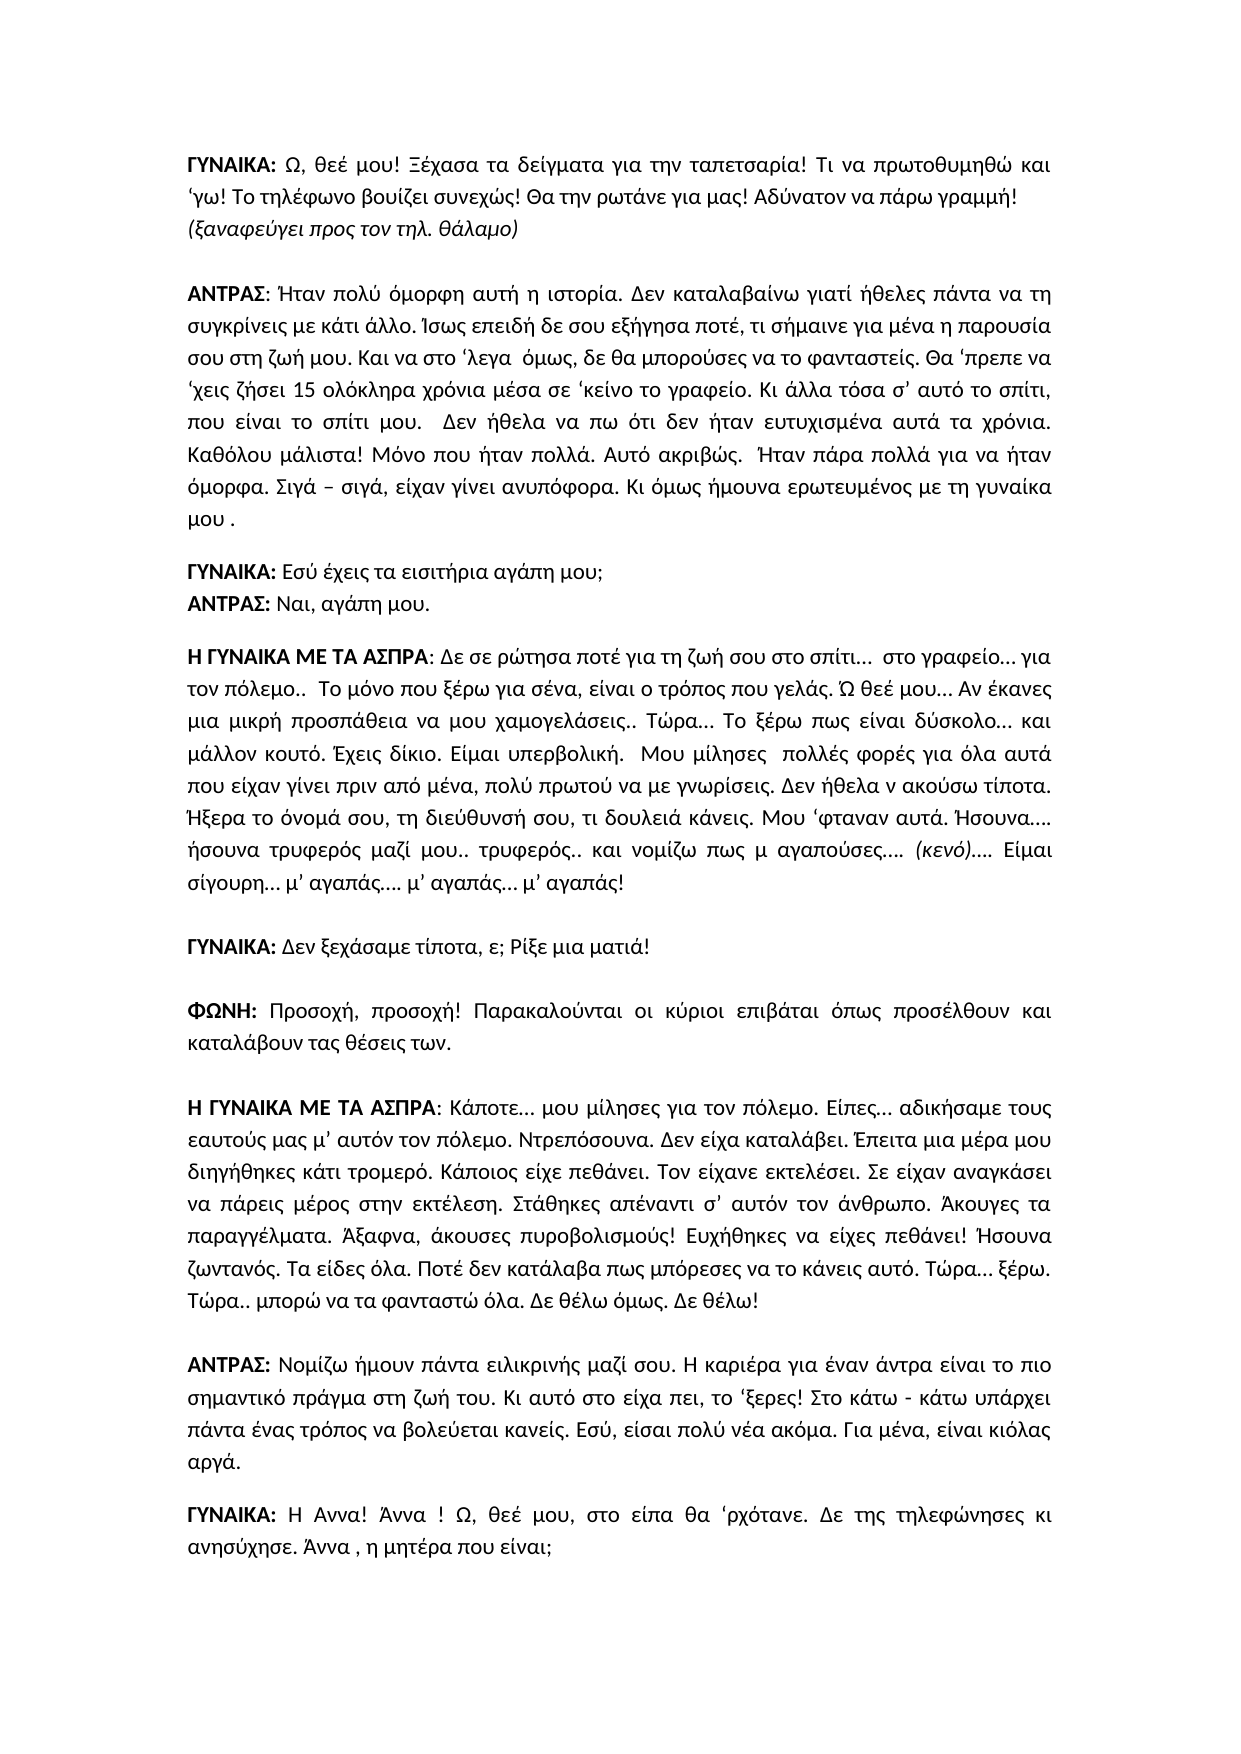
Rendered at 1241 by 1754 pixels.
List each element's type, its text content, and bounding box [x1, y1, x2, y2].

text (ξαναφεύγει προς τον τηλ. θάλαμο) [187, 214, 1053, 242]
text ΑΝΤΡΑΣ: Ναι, αγάπη μου. [187, 589, 1053, 617]
text Η ΓΥΝΑΙΚΑ ΜΕ ΤΑ ΑΣΠΡΑ: Κάποτε… μου μίλησες για τον πόλεμο. Είπες… αδικήσαμε τους εαυτούς μας μ’ αυτόν τον πόλεμο. Ντρεπόσουνα. Δεν είχα καταλάβει. Έπειτα μια μέρα μου διηγήθηκες κάτι τρομερό. Κάποιος είχε πεθάνει. Τον είχανε εκτελέσει. Σε είχαν αναγκάσει να πάρεις μέρος στην εκτέλεση. Στάθηκες απέναντι σ’ αυτόν τον άνθρωπο. Άκουγες τα παραγγέλματα. Άξαφνα, άκουσες πυροβολισμούς! Ευχήθηκες να είχες πεθάνει! Ήσουνα ζωντανός. Τα είδες όλα. Ποτέ δεν κατάλαβα πως μπόρεσες να το κάνεις αυτό. Τώρα… ξέρω. Τώρα.. μπορώ να τα φανταστώ όλα. Δε θέλω όμως. Δε θέλω! [187, 1093, 1053, 1314]
text ΑΝΤΡΑΣ: Ήταν πολύ όμορφη αυτή η ιστορία. Δεν καταλαβαίνω γιατί ήθελες πάντα να τη συγκρίνεις με κάτι άλλο. Ίσως επειδή δε σου εξήγησα ποτέ, τι σήμαινε για μένα η παρουσία σου στη ζωή μου. Και να στο ‘λεγα όμως, δε θα μπορούσες να το φανταστείς. Θα ‘πρεπε να ‘χεις ζήσει 15 ολόκληρα χρόνια μέσα σε ‘κείνο το γραφείο. Κι άλλα τόσα σ’ αυτό το σπίτι, που είναι το σπίτι μου. Δεν ήθελα να πω ότι δεν ήταν ευτυχισμένα αυτά τα χρόνια. Καθόλου μάλιστα! Μόνο που ήταν πολλά. Αυτό ακριβώς. Ήταν πάρα πολλά για να ήταν όμορφα. Σιγά – σιγά, είχαν γίνει ανυπόφορα. Κι όμως ήμουνα ερωτευμένος με τη γυναίκα μου . [187, 279, 1053, 532]
text ΓΥΝΑΙΚΑ: Δεν ξεχάσαμε τίποτα, ε; Ρίξε μια ματιά! [187, 932, 1053, 960]
text ΦΩΝΗ: Προσοχή, προσοχή! Παρακαλούνται οι κύριοι επιβάται όπως προσέλθουν και καταλάβουν τας θέσεις των. [187, 996, 1053, 1057]
text ΓΥΝΑΙΚΑ: Η Άννα! Άννα ! Ω, θεέ μου, στο είπα θα ‘ρχότανε. Δε της τηλεφώνησες κι ανησύχησε. Άννα , η μητέρα που είναι; [187, 1500, 1053, 1560]
text Η ΓΥΝΑΙΚΑ ΜΕ ΤΑ ΑΣΠΡΑ: Δε σε ρώτησα ποτέ για τη ζωή σου στο σπίτι… στο γραφείο… για τον πόλεμο.. Το μόνο που ξέρω για σένα, είναι ο τρόπος που γελάς. Ώ θεέ μου… Αν έκανες μια μικρή προσπάθεια να μου χαμογελάσεις.. Τώρα… Το ξέρω πως είναι δύσκολο… και μάλλον κουτό. Έχεις δίκιο. Είμαι υπερβολική. Μου μίλησες πολλές φορές για όλα αυτά που είχαν γίνει πριν από μένα, πολύ πρωτού να με γνωρίσεις. Δεν ήθελα ν ακούσω τίποτα. Ήξερα το όνομά σου, τη διεύθυνσή σου, τι δουλειά κάνεις. Μου ‘φταναν αυτά. Ήσουνα…. ήσουνα τρυφερός μαζί μου.. τρυφερός.. και νομίζω πως μ αγαπούσες…. (κενό)…. Είμαι σίγουρη… μ’ αγαπάς…. μ’ αγαπάς… μ’ αγαπάς! [187, 642, 1053, 896]
text ΓΥΝΑΙΚΑ: Εσύ έχεις τα εισιτήρια αγάπη μου; [187, 557, 1053, 585]
text ΓΥΝΑΙΚΑ: Ω, θεέ μου! Ξέχασα τα δείγματα για την ταπετσαρία! Τι να πρωτοθυμηθώ και ‘γω! Το τηλέφωνο βουίζει συνεχώς! Θα την ρωτάνε για μας! Αδύνατον να πάρω γραμμή! [187, 150, 1053, 210]
text ΑΝΤΡΑΣ: Νομίζω ήμουν πάντα ειλικρινής μαζί σου. Η καριέρα για έναν άντρα είναι το πιο σημαντικό πράγμα στη ζωή του. Κι αυτό στο είχα πει, το ‘ξερες! Στο κάτω - κάτω υπάρχει πάντα ένας τρόπος να βολεύεται κανείς. Εσύ, είσαι πολύ νέα ακόμα. Για μένα, είναι κιόλας αργά. [187, 1350, 1053, 1475]
